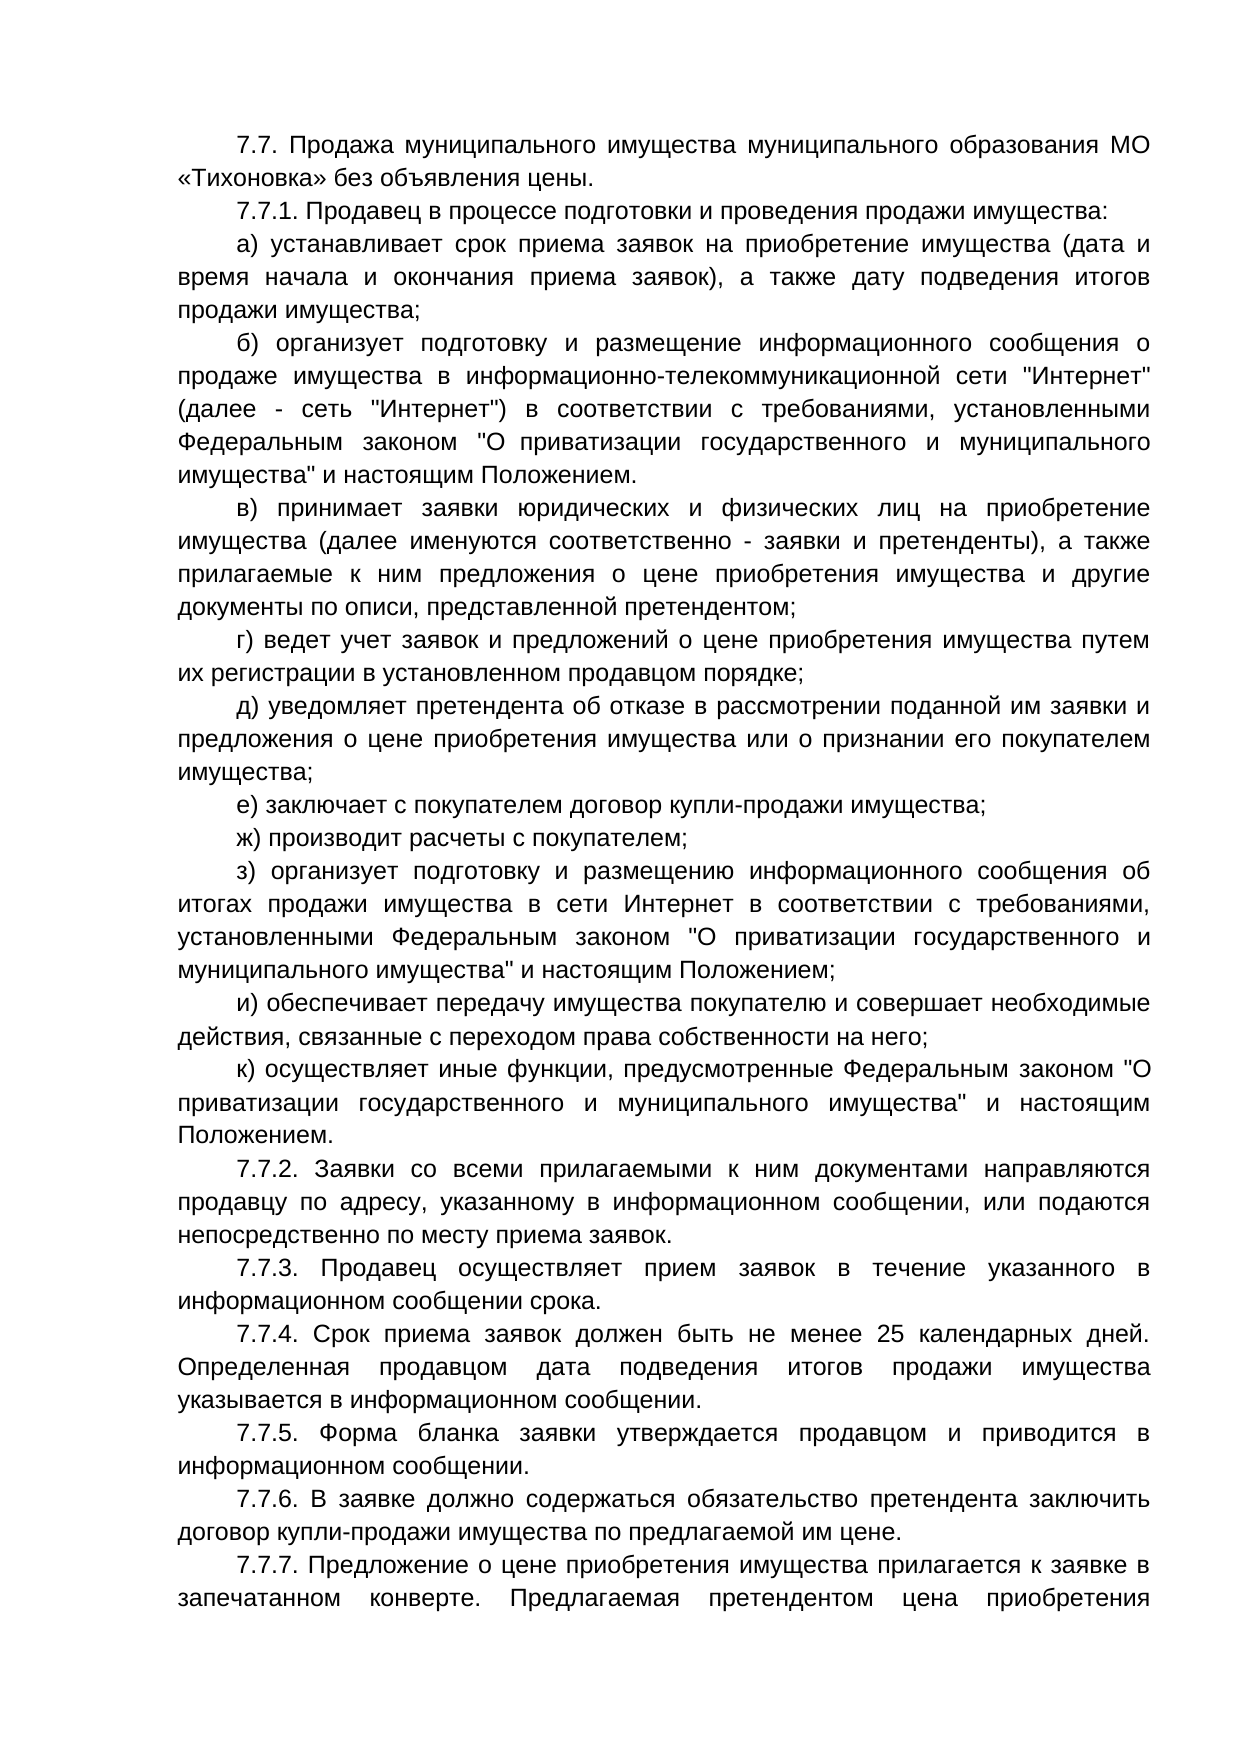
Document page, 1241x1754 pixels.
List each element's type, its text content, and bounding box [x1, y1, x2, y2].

text а) устанавливает срок приема заявок на приобретение имущества (дата и время начала и окончания приема заявок), а также дату подведения итогов продажи имущества; [177, 229, 1152, 324]
text ж) производит расчеты с покупателем; [177, 823, 1152, 852]
text 7.7.6. В заявке должно содержаться обязательство претендента заключить договор купли-продажи имущества по предлагаемой им цене. [177, 1484, 1152, 1546]
text е) заключает с покупателем договор купли-продажи имущества; [177, 790, 1152, 819]
text д) уведомляет претендента об отказе в рассмотрении поданной им заявки и предложения о цене приобретения имущества или о признании его покупателем имущества; [177, 691, 1152, 786]
text 7.7.3. Продавец осуществляет прием заявок в течение указанного в информационном сообщении срока. [177, 1253, 1152, 1314]
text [177, 1550, 1152, 1612]
text 7.7.4. Срок приема заявок должен быть не менее 25 календарных дней. Определенная продавцом дата подведения итогов продажи имущества указывается в информационном сообщении. [177, 1319, 1152, 1413]
text 7.7.2. Заявки со всеми прилагаемыми к ним документами направляются продавцу по адресу, указанному в информационном сообщении, или подаются непосредственно по месту приема заявок. [177, 1153, 1152, 1248]
text 7.7.5. Форма бланка заявки утверждается продавцом и приводится в информационном сообщении. [177, 1418, 1152, 1479]
text г) ведет учет заявок и предложений о цене приобретения имущества путем их регистрации в установленном продавцом порядке; [177, 625, 1152, 687]
text 7.7. Продажа муниципального имущества муниципального образования МО «Тихоновка» без объявления цены. [177, 130, 1152, 192]
text в) принимает заявки юридических и физических лиц на приобретение имущества (далее именуются соответственно - заявки и претенденты), а также прилагаемые к ним предложения о цене приобретения имущества и другие документы по описи, представленной претендентом; [177, 493, 1152, 621]
text з) организует подготовку и размещению информационного сообщения об итогах продажи имущества в сети Интернет в соответствии с требованиями, установленными Федеральным законом "О приватизации государственного и муниципального имущества" и настоящим Положением; [177, 856, 1152, 984]
text 7.7.1. Продавец в процессе подготовки и проведения продажи имущества: [177, 196, 1152, 225]
text и) обеспечивает передачу имущества покупателю и совершает необходимые действия, связанные с переходом права собственности на него; [177, 988, 1152, 1050]
text б) организует подготовку и размещение информационного сообщения о продаже имущества в информационно-телекоммуникационной сети "Интернет" (далее - сеть "Интернет") в соответствии с требованиями, установленными Федеральным законом "О приватизации государственного и муниципального имущества" и настоящим Положением. [177, 328, 1152, 489]
text к) осуществляет иные функции, предусмотренные Федеральным законом "О приватизации государственного и муниципального имущества" и настоящим Положением. [177, 1054, 1152, 1149]
